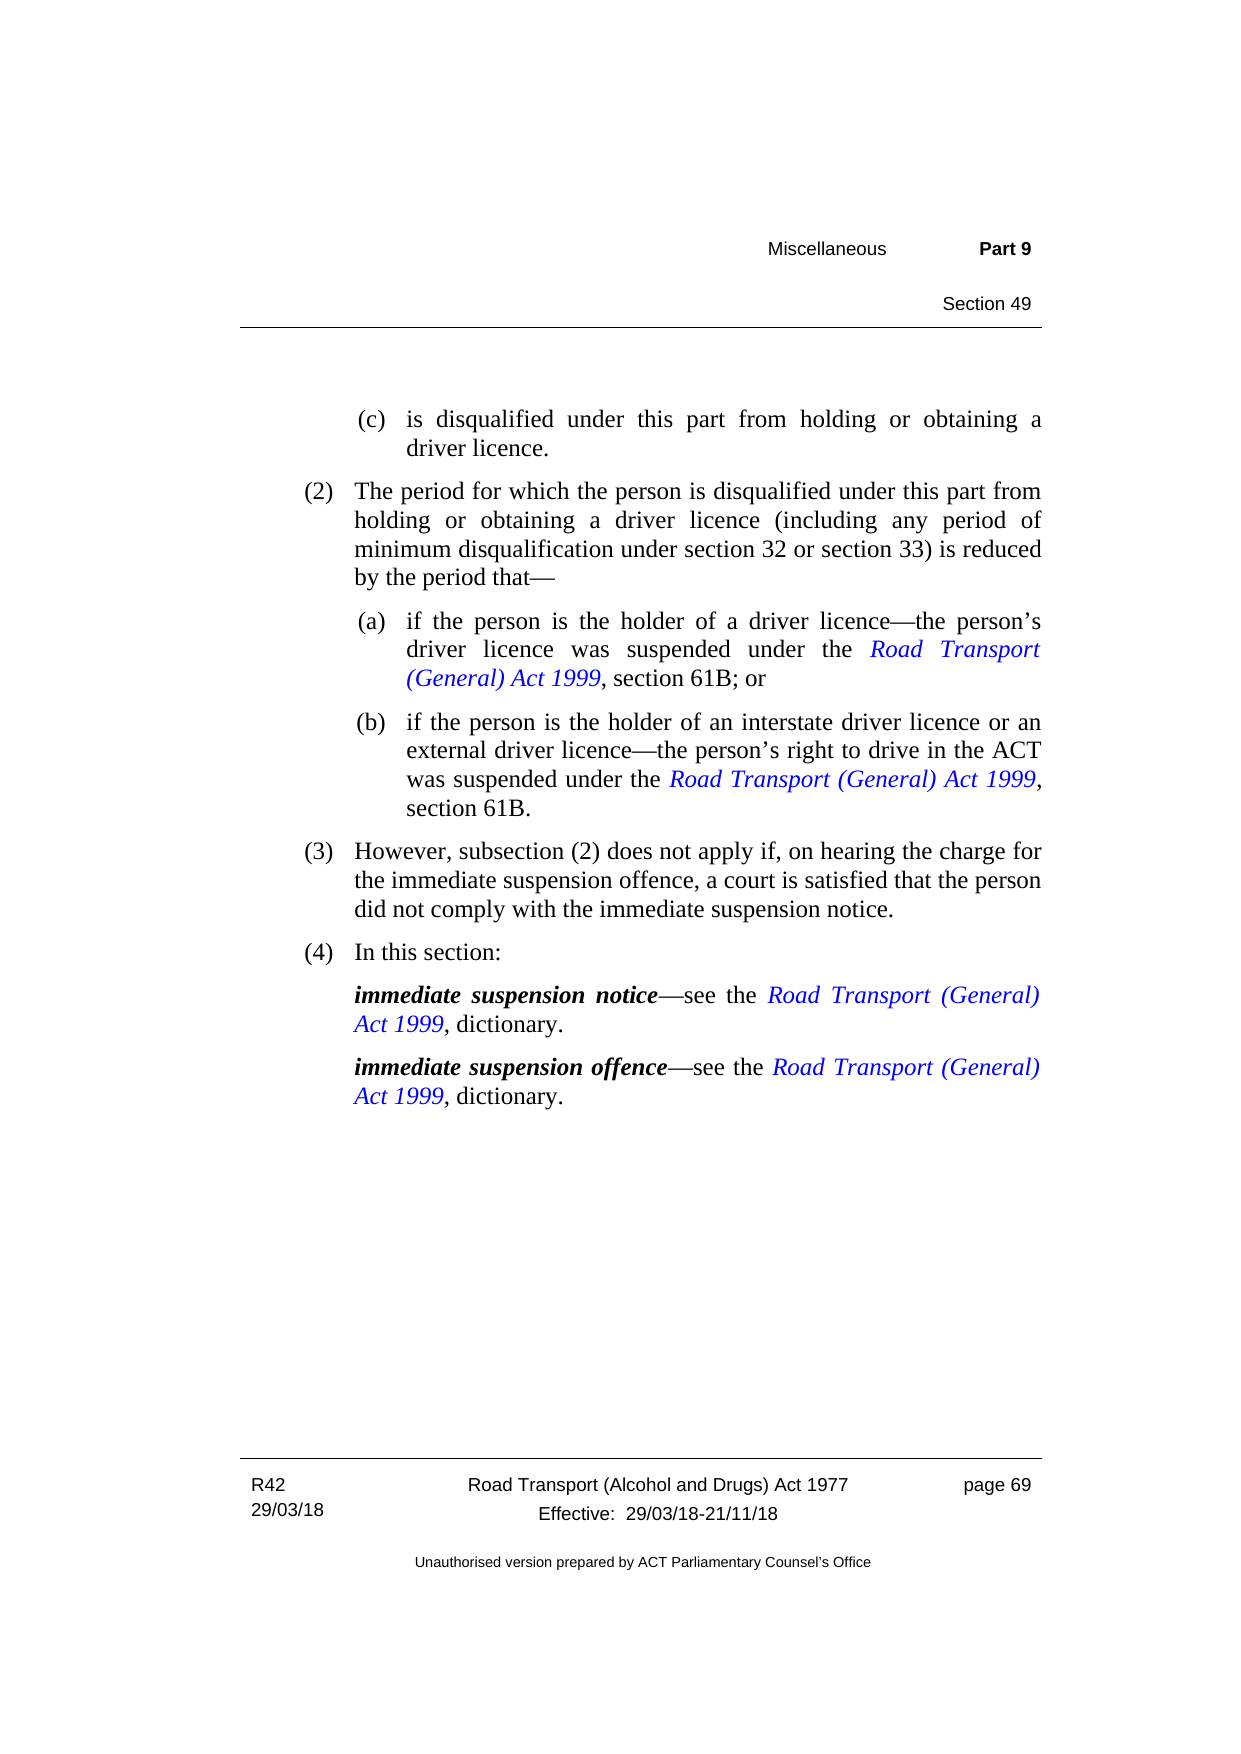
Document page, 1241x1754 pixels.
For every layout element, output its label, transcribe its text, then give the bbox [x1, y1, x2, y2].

text (2) The period for which the person is disqualified under this part from holding or obtaining a driver licence (including any period of minimum disqualification under section 32 or section 33) is reduced by the period that— [239, 476, 1042, 591]
text (b) if the person is the holder of an interstate driver licence or an external driver licence—the person’s right to drive in the ACT was suspended under the Road Transport (General) Act 1999, section 61B. [239, 707, 1042, 822]
text (3) However, subsection (2) does not apply if, on hearing the charge for the immediate suspension offence, a court is satisfied that the person did not comply with the immediate suspension notice. [239, 836, 1042, 922]
text immediate suspension notice—see the Road Transport (General) Act 1999, dictionary. [354, 980, 1042, 1038]
text (a) if the person is the holder of a driver licence—the person’s driver licence was suspended under the Road Transport (General) Act 1999, section 61B; or [239, 606, 1042, 692]
text immediate suspension offence—see the Road Transport (General) Act 1999, dictionary. [354, 1052, 1042, 1110]
text (4) In this section: [239, 937, 1042, 966]
text (c) is disqualified under this part from holding or obtaining a driver licence. [239, 404, 1042, 462]
